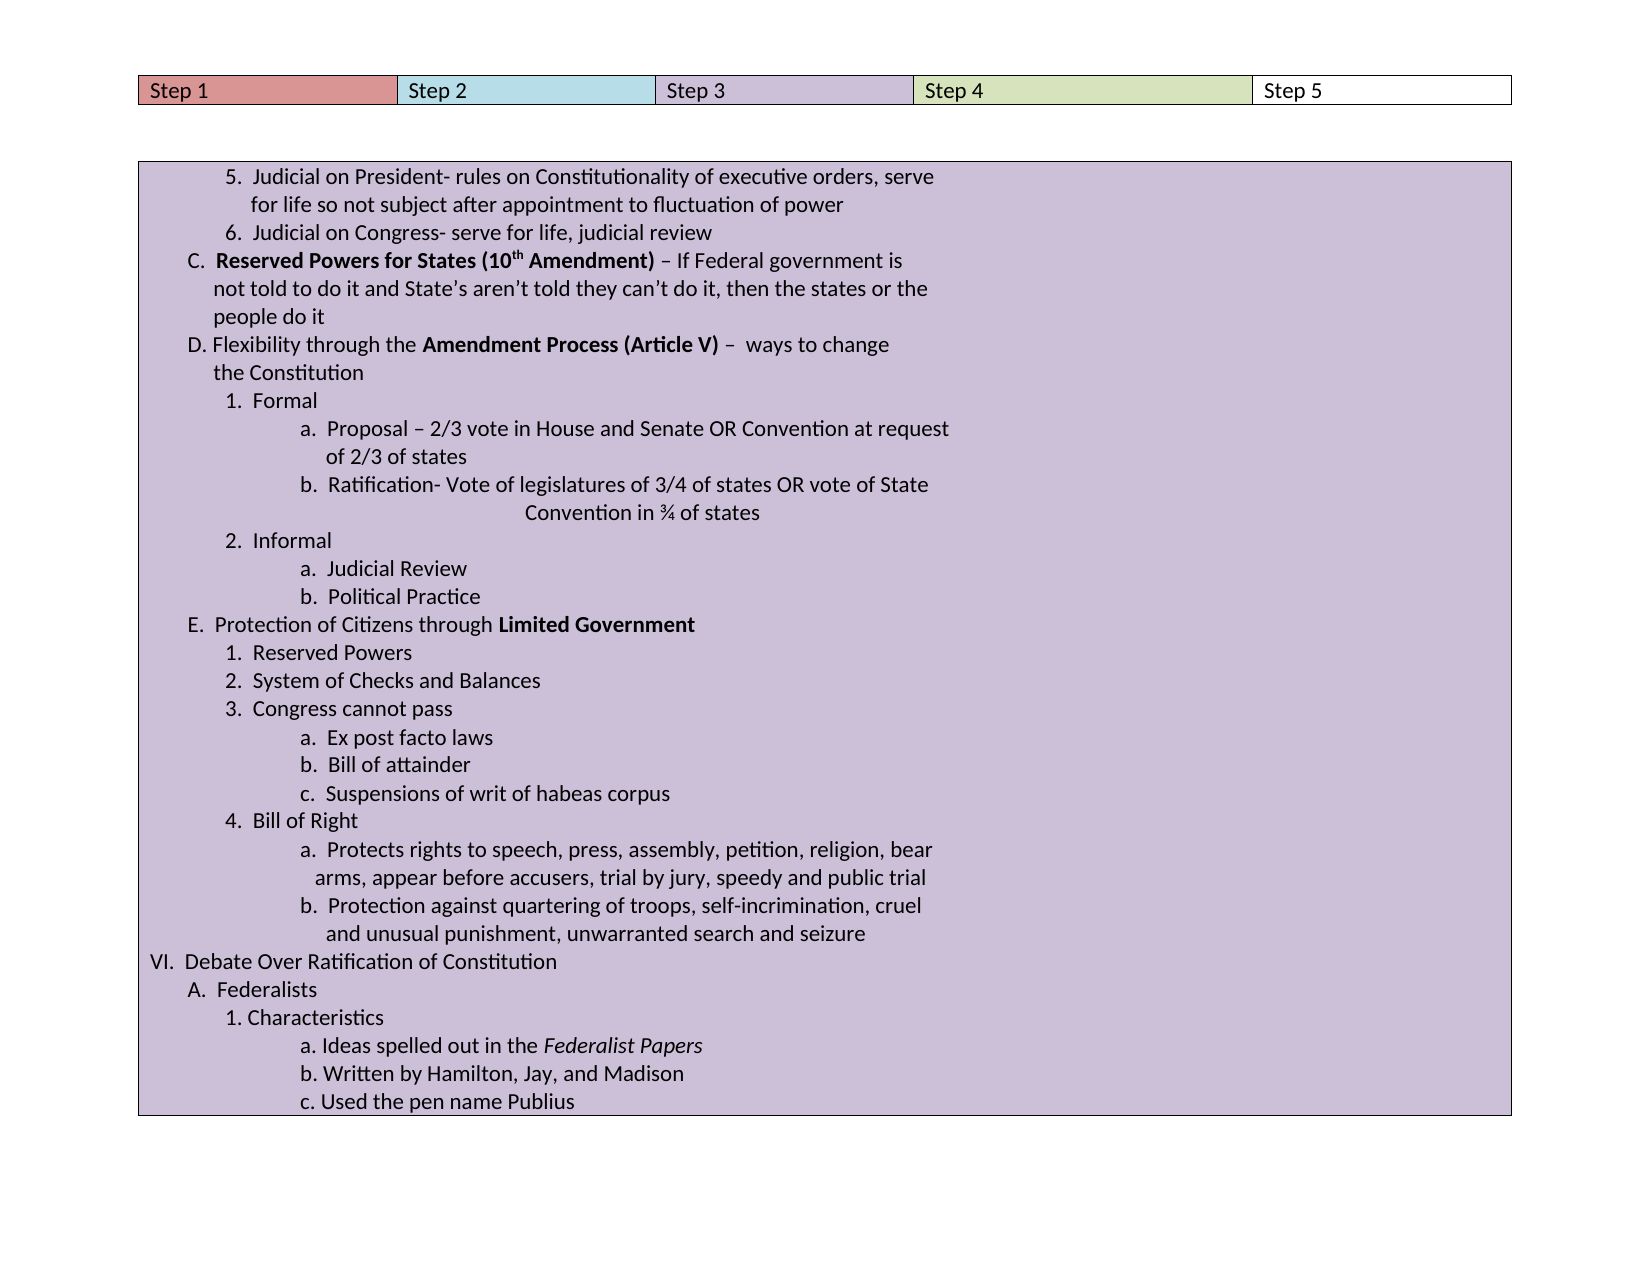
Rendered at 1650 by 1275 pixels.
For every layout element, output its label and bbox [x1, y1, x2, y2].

table_header [139, 162, 1511, 1115]
